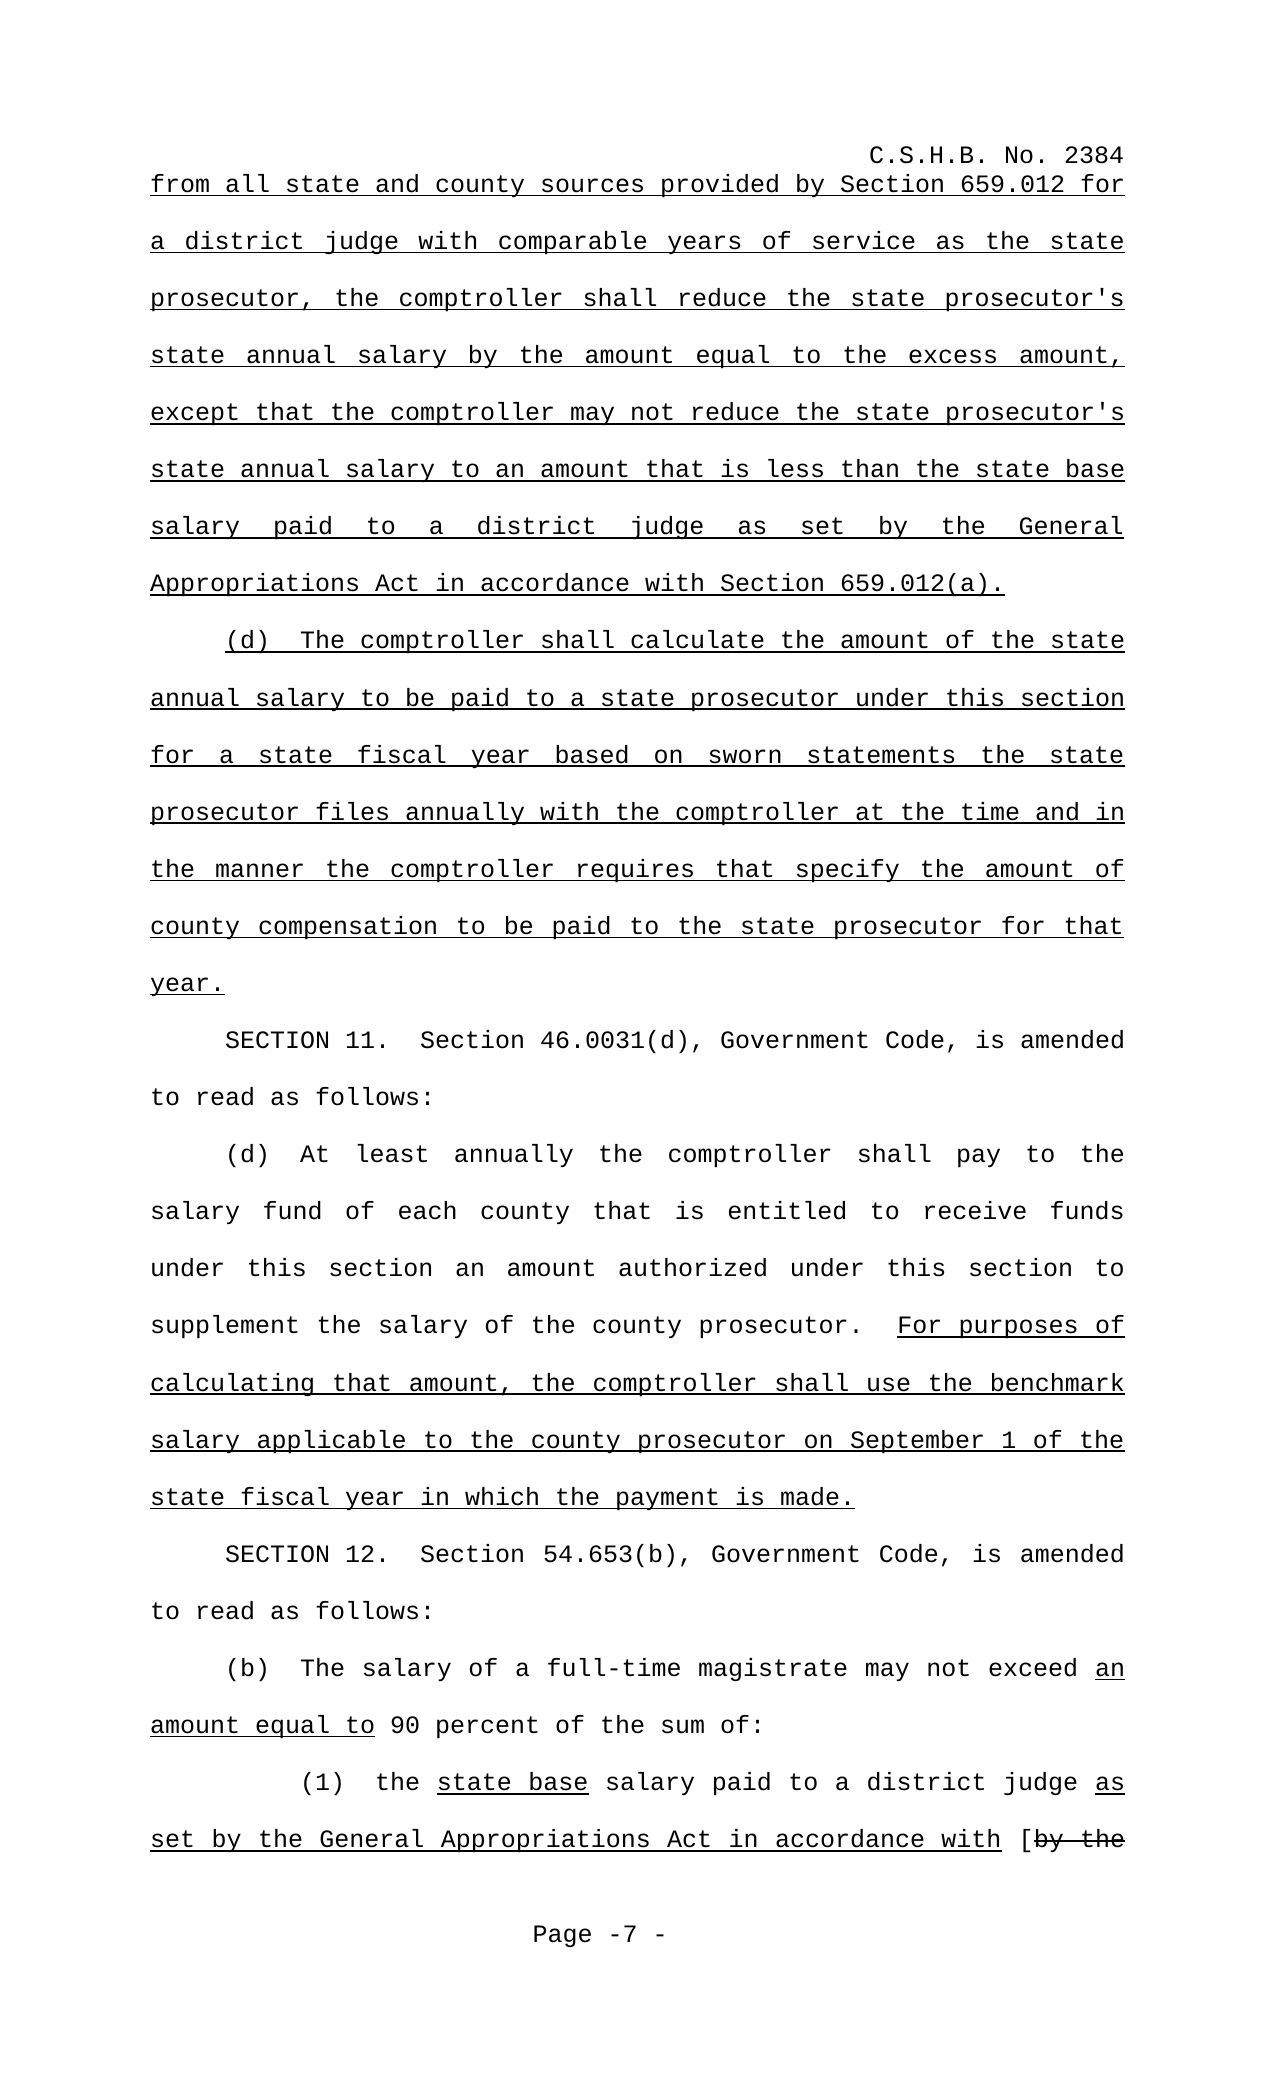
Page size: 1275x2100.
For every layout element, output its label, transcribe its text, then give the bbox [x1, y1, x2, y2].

text (d) The comptroller shall calculate the amount of the state annual salary to be paid to a state prosecutor under this section for a state fiscal year based on sworn statements the state prosecutor files annually with the comptroller at the time and in the manner the comptroller requires that specify the amount of county compensation to be paid to the state prosecutor for that year. [150, 628, 1125, 708]
text (d) The comptroller shall calculate the amount of the state annual salary to be paid to a state prosecutor under this section for a state fiscal year based on sworn statements the state prosecutor files annually with the comptroller at the time and in the manner the comptroller requires that specify the amount of county compensation to be paid to the state prosecutor for that year. [150, 710, 1125, 765]
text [150, 171, 1125, 195]
text (d) The comptroller shall calculate the amount of the state annual salary to be paid to a state prosecutor under this section for a state fiscal year based on sworn statements the state prosecutor files annually with the comptroller at the time and in the manner the comptroller requires that specify the amount of county compensation to be paid to the state prosecutor for that year. [150, 824, 1125, 880]
text SECTION 12. Section 54.653(b), Government Code, is amended to read as follows: [150, 1541, 1125, 1627]
text (d) The comptroller shall calculate the amount of the state annual salary to be paid to a state prosecutor under this section for a state fiscal year based on sworn statements the state prosecutor files annually with the comptroller at the time and in the manner the comptroller requires that specify the amount of county compensation to be paid to the state prosecutor for that year. [150, 881, 1125, 999]
text SECTION 11. Section 46.0031(d), Government Code, is amended to read as follows: [150, 1027, 1125, 1113]
text (b) The salary of a full-time magistrate may not exceed an amount equal to 90 percent of the sum of: [150, 1655, 1125, 1741]
text (d) At least annually the comptroller shall pay to the salary fund of each county that is entitled to receive funds under this section an amount authorized under this section to supplement the salary of the county prosecutor. For purposes of calculating that amount, the comptroller shall use the benchmark salary applicable to the county prosecutor on September 1 of the state fiscal year in which the payment is made. [150, 1142, 1125, 1393]
text (d) The comptroller shall calculate the amount of the state annual salary to be paid to a state prosecutor under this section for a state fiscal year based on sworn statements the state prosecutor files annually with the comptroller at the time and in the manner the comptroller requires that specify the amount of county compensation to be paid to the state prosecutor for that year. [150, 767, 1125, 822]
text (d) At least annually the comptroller shall pay to the salary fund of each county that is entitled to receive funds under this section an amount authorized under this section to supplement the salary of the county prosecutor. For purposes of calculating that amount, the comptroller shall use the benchmark salary applicable to the county prosecutor on September 1 of the state fiscal year in which the payment is made. [150, 1395, 1125, 1450]
text (d) At least annually the comptroller shall pay to the salary fund of each county that is entitled to receive funds under this section an amount authorized under this section to supplement the salary of the county prosecutor. For purposes of calculating that amount, the comptroller shall use the benchmark salary applicable to the county prosecutor on September 1 of the state fiscal year in which the payment is made. [150, 1452, 1125, 1513]
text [150, 1769, 1125, 1855]
